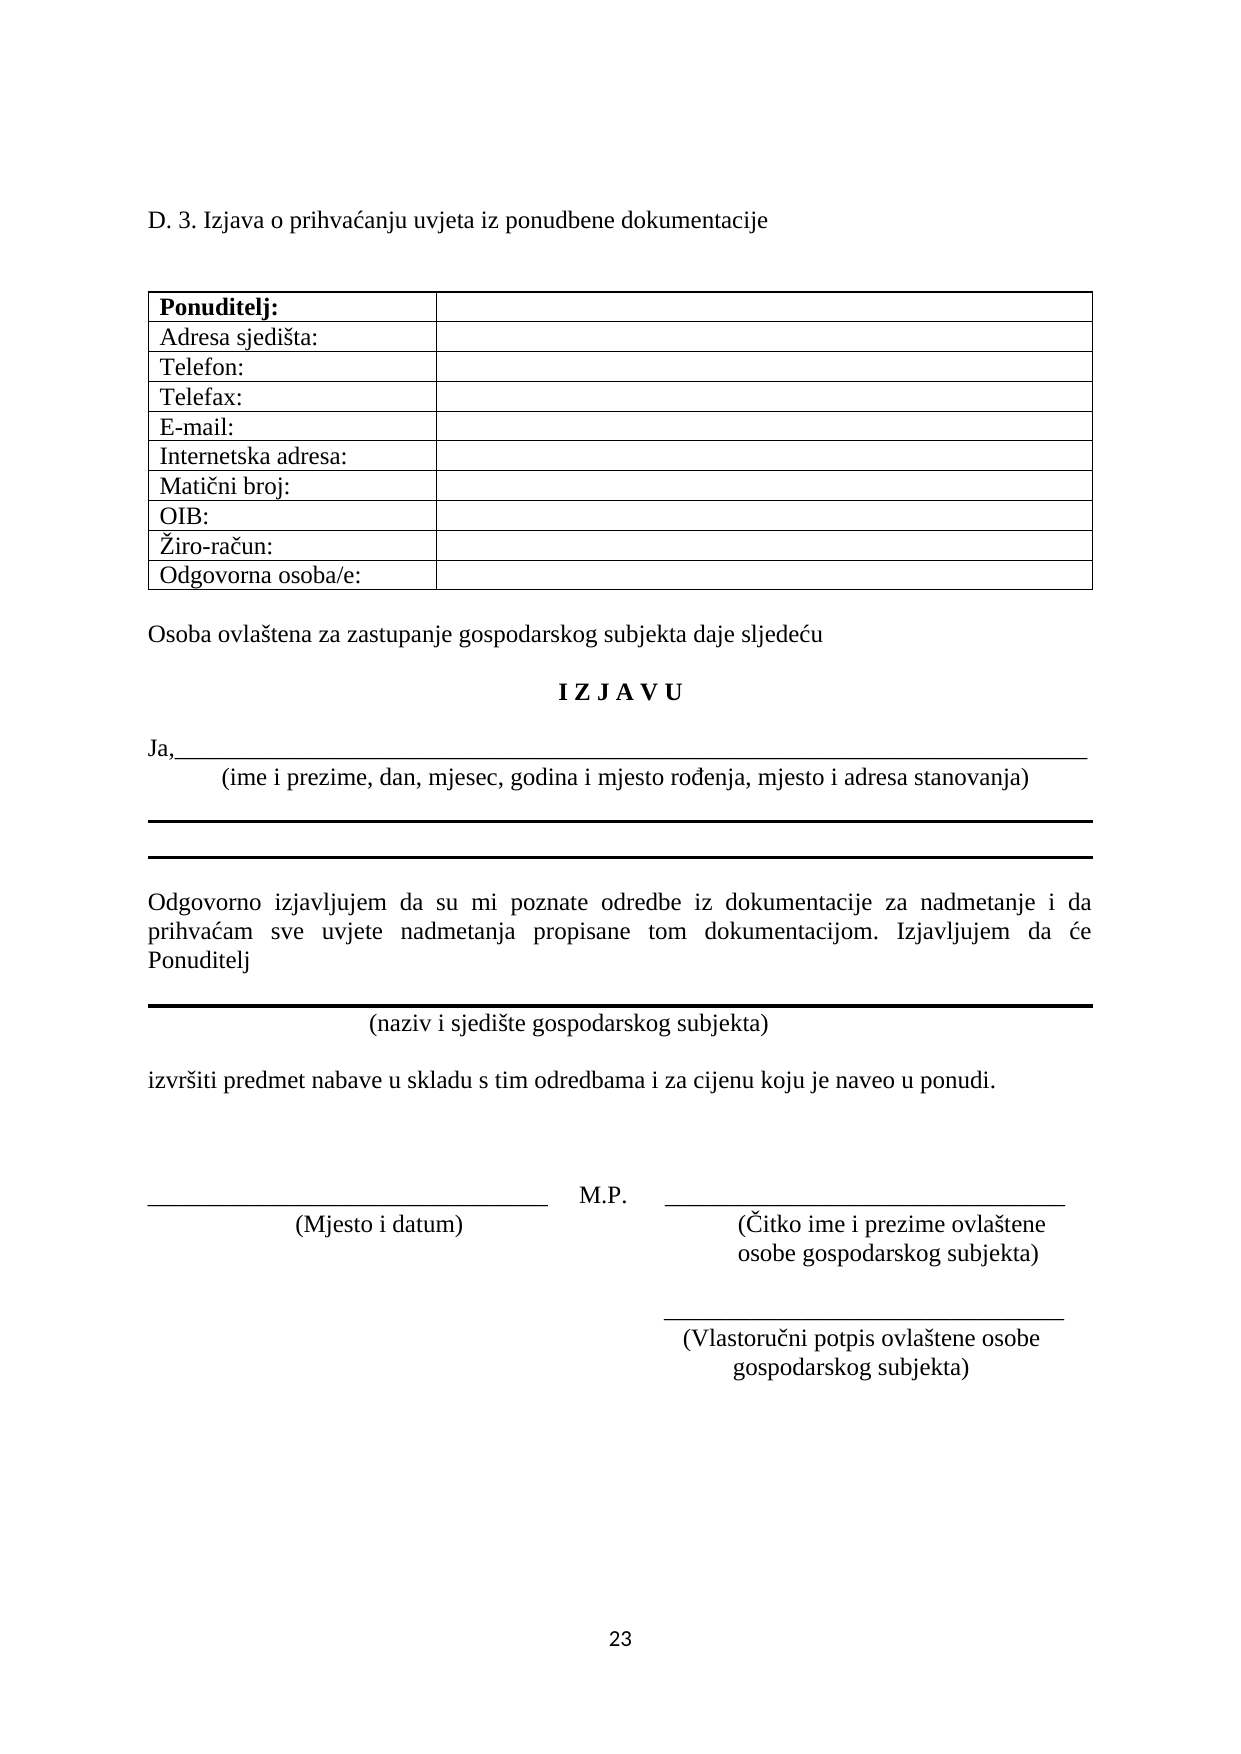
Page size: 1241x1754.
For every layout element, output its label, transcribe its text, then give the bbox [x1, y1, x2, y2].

table_cell Telefax: [149, 382, 436, 411]
table_cell [437, 322, 1092, 351]
table_cell Žiro-račun: [149, 531, 436, 559]
table_header [437, 293, 1092, 321]
table_cell [437, 352, 1092, 381]
table_header Ponuditelj: [149, 293, 436, 321]
table_cell Telefon: [149, 352, 436, 381]
text D. 3. Izjava o prihvaćanju uvjeta iz ponudbene dokumentacije [148, 205, 1093, 234]
text Ja,_________________________________________________________________________ [148, 733, 1093, 762]
table_cell [437, 441, 1092, 470]
text ________________________________ [148, 1294, 1093, 1323]
table_cell Odgovorna osoba/e: [149, 561, 436, 589]
table_cell [437, 561, 1092, 589]
table_cell Internetska adresa: [149, 441, 436, 470]
text ________________________________ M.P. ________________________________ (Mjesto i datum) (Čitko ime i prezime ovlaštene osobe gospodarskog subjekta) [148, 1180, 1093, 1266]
table_cell [437, 412, 1092, 440]
text I Z J A V U [148, 677, 1093, 705]
table_cell [437, 382, 1092, 411]
table_cell Adresa sjedišta: [149, 322, 436, 351]
table_cell E-mail: [149, 412, 436, 440]
text (Vlastoručni potpis ovlaštene osobe [148, 1323, 1093, 1352]
text (naziv i sjedište gospodarskog subjekta) [148, 1008, 1093, 1036]
table_cell [437, 531, 1092, 559]
text Osoba ovlaštena za zastupanje gospodarskog subjekta daje sljedeću [148, 619, 1093, 648]
text gospodarskog subjekta) [148, 1352, 1093, 1409]
table_cell [437, 501, 1092, 530]
text izvršiti predmet nabave u skladu s tim odredbama i za cijenu koju je naveo u ponudi. [148, 1065, 1093, 1094]
table_cell [437, 471, 1092, 500]
table_cell Matični broj: [149, 471, 436, 500]
text (ime i prezime, dan, mjesec, godina i mjesto rođenja, mjesto i adresa stanovanja) [148, 762, 1093, 791]
table_cell OIB: [149, 501, 436, 530]
text Odgovorno izjavljujem da su mi poznate odredbe iz dokumentacije za nadmetanje i da prihvaćam sve uvjete nadmetanja propisane tom dokumentacijom. Izjavljujem da će Ponuditelj [148, 887, 1093, 974]
